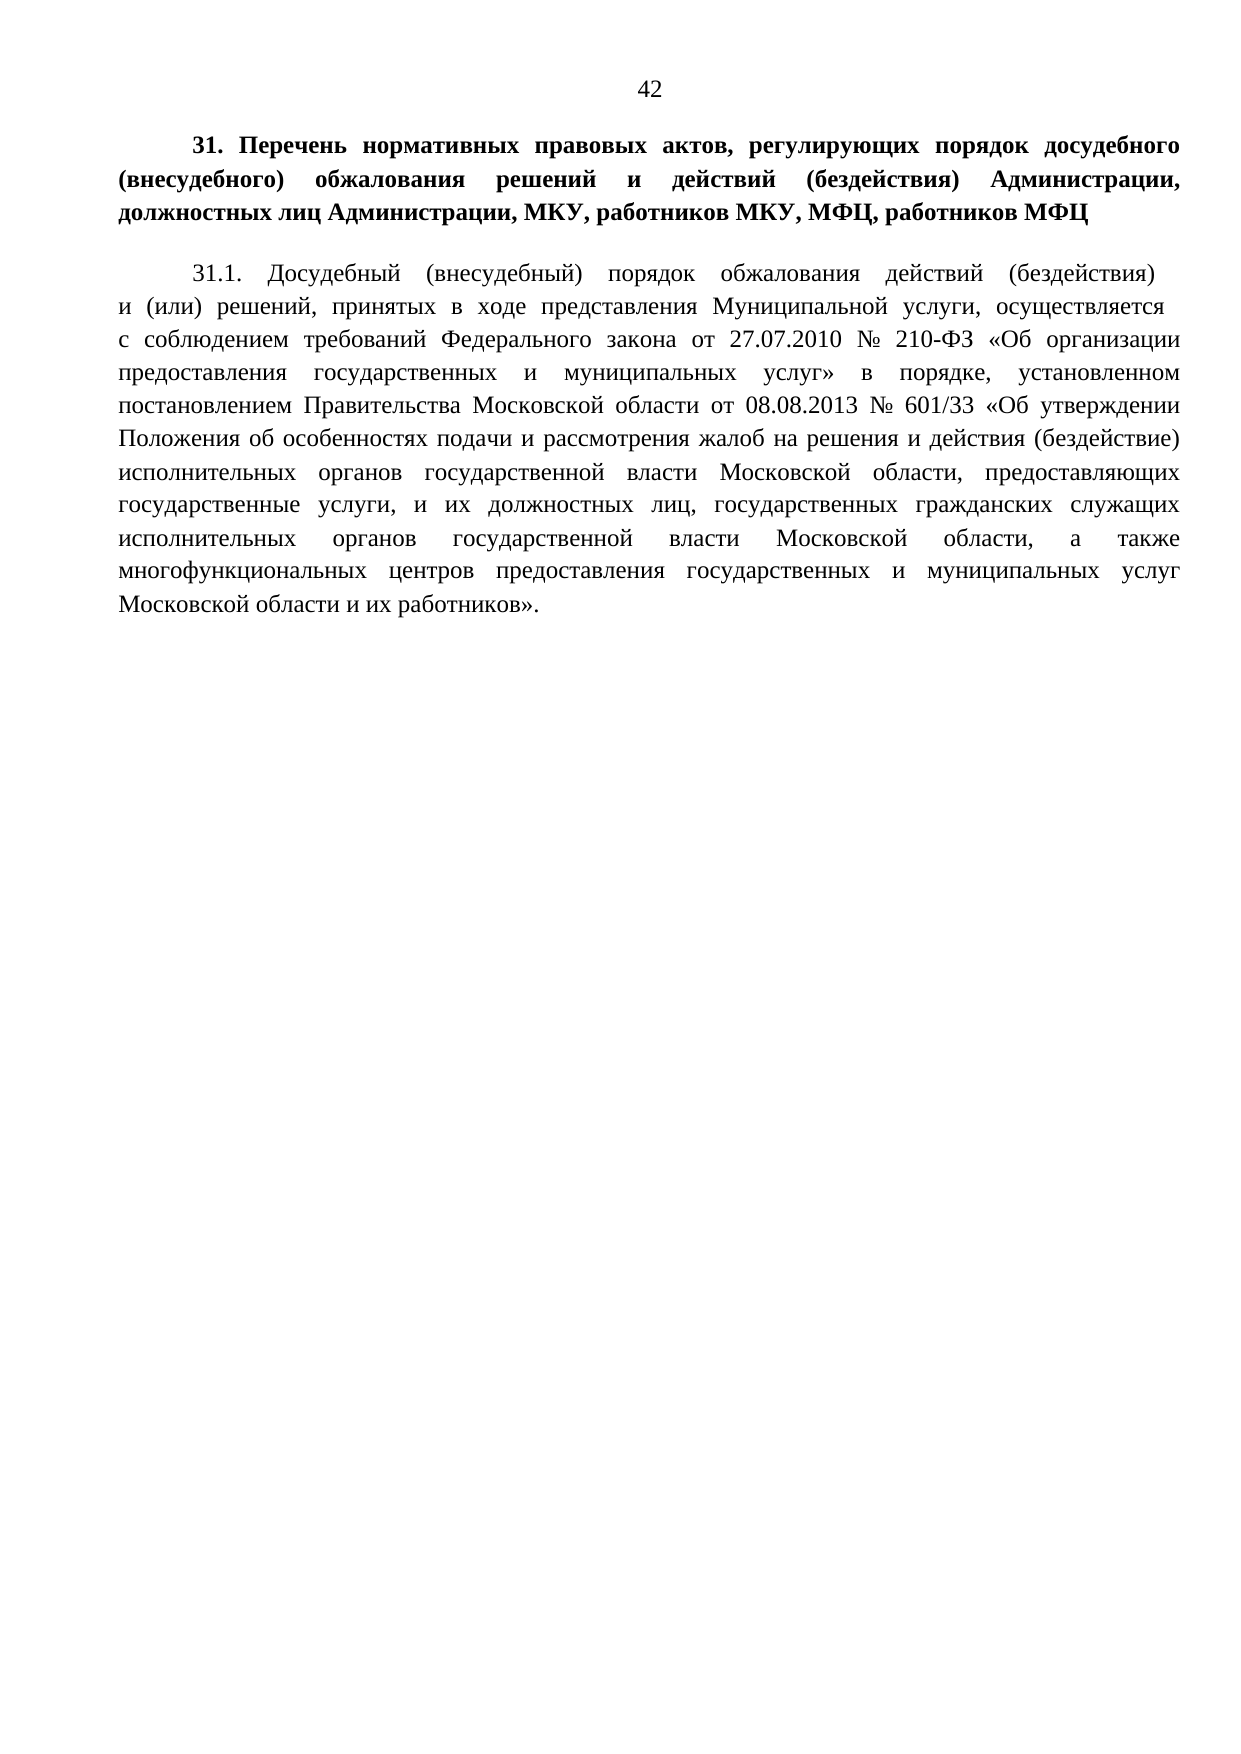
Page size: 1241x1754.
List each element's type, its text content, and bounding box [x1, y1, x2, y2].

text 31. Перечень нормативных правовых актов, регулирующих порядок досудебного (внесудебного) обжалования решений и действий (бездействия) Администрации, должностных лиц Администрации, МКУ, работников МКУ, МФЦ, работников МФЦ [118, 131, 1181, 225]
text 31.1. Досудебный (внесудебный) порядок обжалования действий (бездействия) и (или) решений, принятых в ходе представления Муниципальной услуги, осуществляется с соблюдением требований Федерального закона от 27.07.2010 № 210-ФЗ «Об организации предоставления государственных и муниципальных услуг» в порядке, установленном постановлением Правительства Московской области от 08.08.2013 № 601/33 «Об утверждении Положения об особенностях подачи и рассмотрения жалоб на решения и действия (бездействие) исполнительных органов государственной власти Московской области, предоставляющих государственные услуги, и их должностных лиц, государственных гражданских служащих исполнительных органов государственной власти Московской области, а также многофункциональных центров предоставления государственных и муниципальных услуг Московской области и их работников». [118, 258, 1181, 617]
